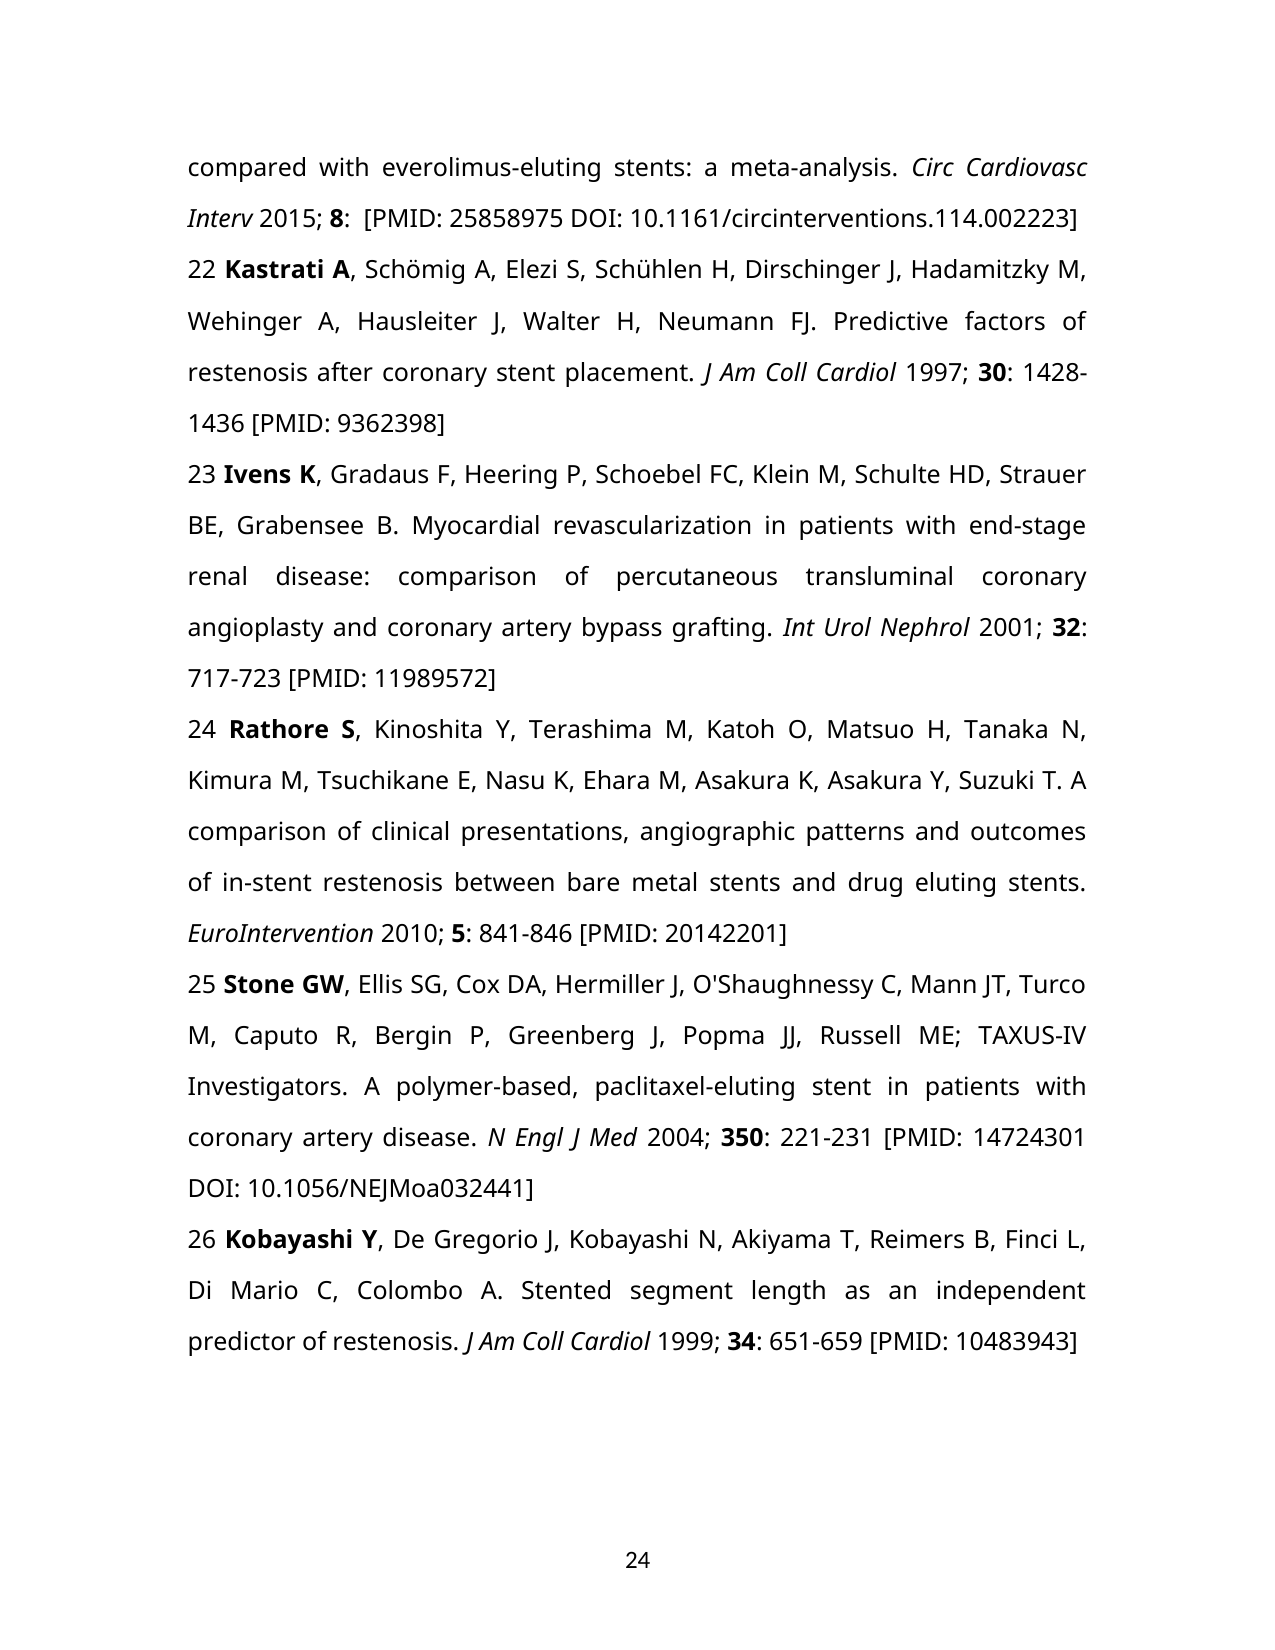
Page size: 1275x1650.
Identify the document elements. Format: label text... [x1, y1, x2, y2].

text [187, 150, 1087, 235]
text 23 Ivens K, Gradaus F, Heering P, Schoebel FC, Klein M, Schulte HD, Strauer BE, Grabensee B. Myocardial revascularization in patients with end-stage renal disease: comparison of percutaneous transluminal coronary angioplasty and coronary artery bypass grafting. Int Urol Nephrol 2001; 32: 717-723 [PMID: 11989572] [187, 456, 1087, 694]
text 24 Rathore S, Kinoshita Y, Terashima M, Katoh O, Matsuo H, Tanaka N, Kimura M, Tsuchikane E, Nasu K, Ehara M, Asakura K, Asakura Y, Suzuki T. A comparison of clinical presentations, angiographic patterns and outcomes of in-stent restenosis between bare metal stents and drug eluting stents. EuroIntervention 2010; 5: 841-846 [PMID: 20142201] [187, 711, 1087, 950]
text 26 Kobayashi Y, De Gregorio J, Kobayashi N, Akiyama T, Reimers B, Finci L, Di Mario C, Colombo A. Stented segment length as an independent predictor of restenosis. J Am Coll Cardiol 1999; 34: 651-659 [PMID: 10483943] [187, 1222, 1087, 1358]
text 25 Stone GW, Ellis SG, Cox DA, Hermiller J, O'Shaughnessy C, Mann JT, Turco M, Caputo R, Bergin P, Greenberg J, Popma JJ, Russell ME; TAXUS-IV Investigators. A polymer-based, paclitaxel-eluting stent in patients with coronary artery disease. N Engl J Med 2004; 350: 221-231 [PMID: 14724301 DOI: 10.1056/NEJMoa032441] [187, 967, 1087, 1205]
text 22 Kastrati A, Schömig A, Elezi S, Schühlen H, Dirschinger J, Hadamitzky M, Wehinger A, Hausleiter J, Walter H, Neumann FJ. Predictive factors of restenosis after coronary stent placement. J Am Coll Cardiol 1997; 30: 1428-1436 [PMID: 9362398] [187, 252, 1087, 439]
